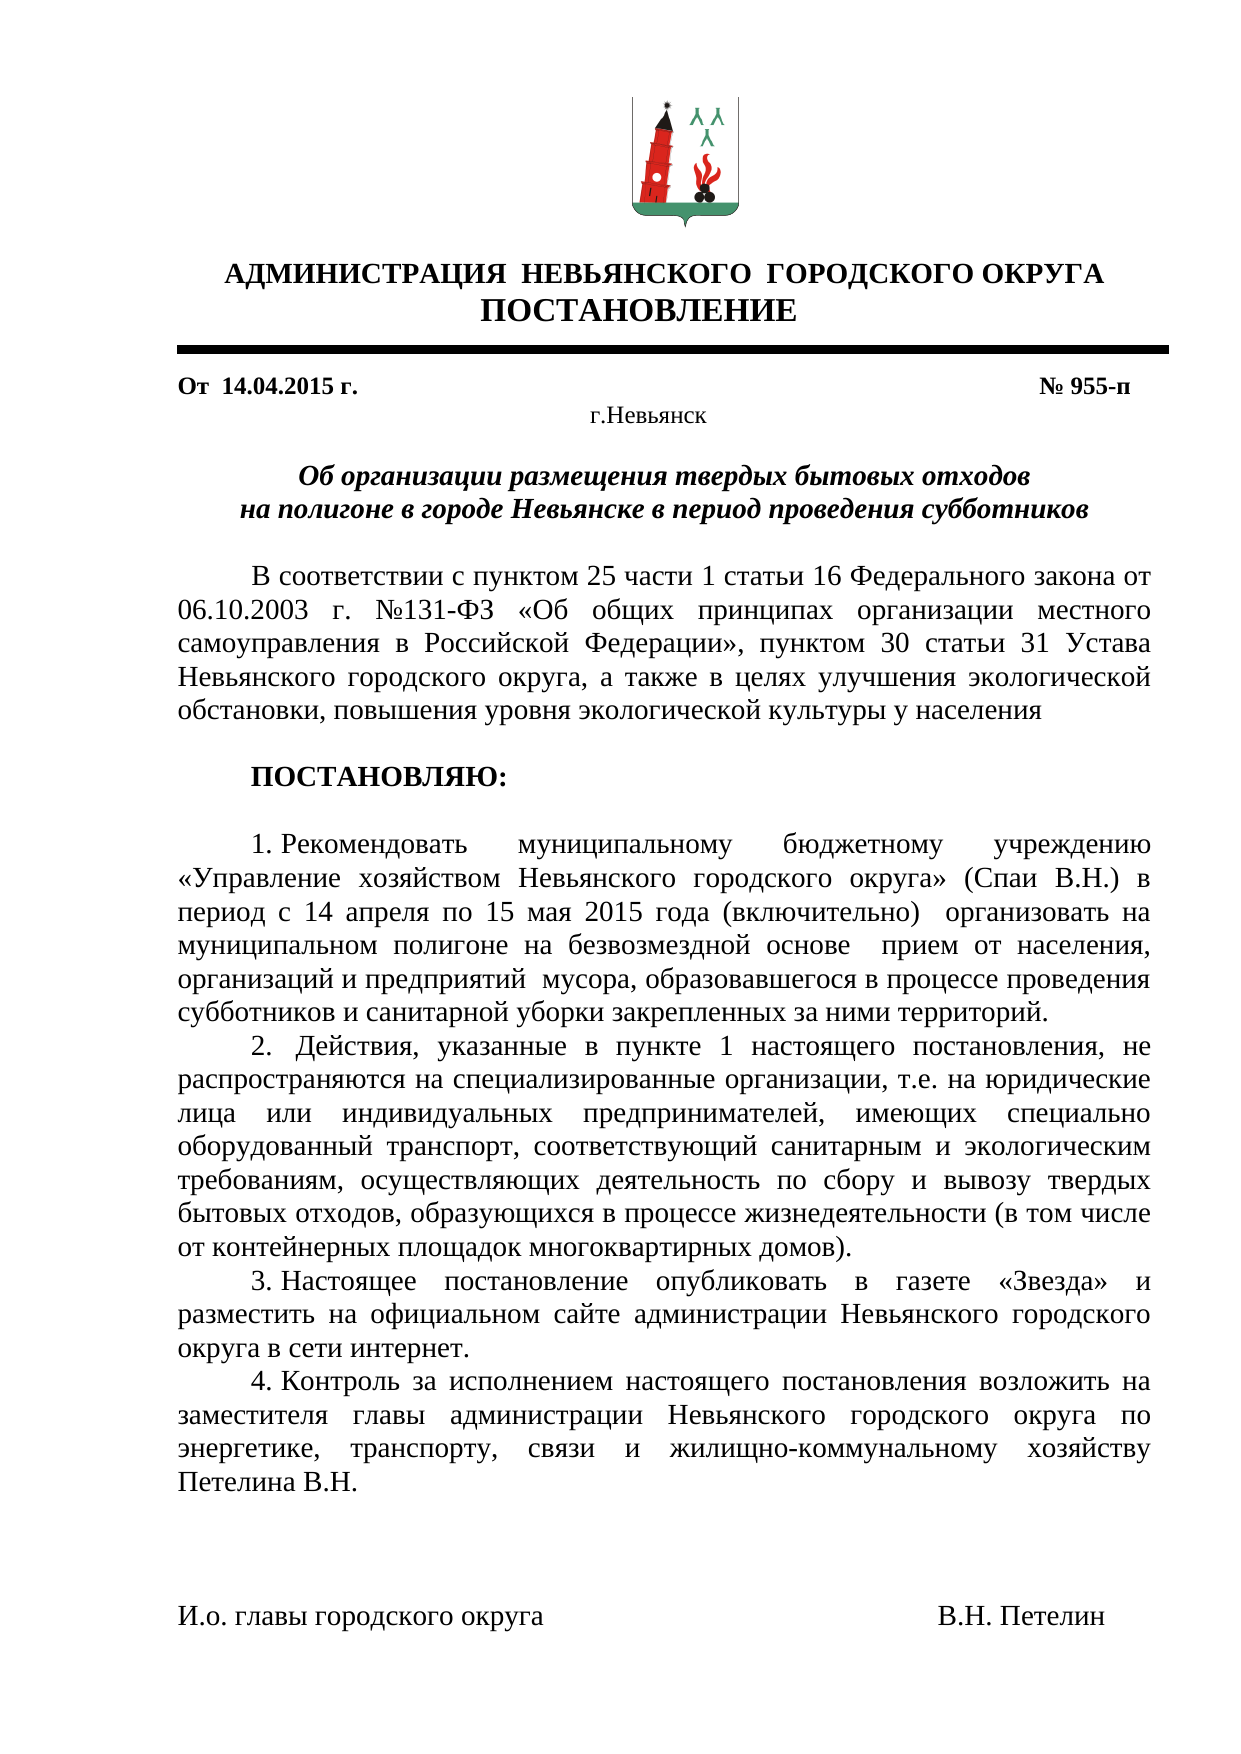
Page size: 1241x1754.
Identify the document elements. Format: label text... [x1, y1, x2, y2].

text г.Невьянск [177, 400, 1152, 429]
text И.о. главы городского округа В.Н. Петелин [177, 1598, 1152, 1632]
text ПОСТАНОВЛЯЮ: [177, 759, 1152, 793]
text на полигоне в городе Невьянске в период проведения субботников [177, 491, 1152, 525]
text В соответствии с пунктом 25 части 1 статьи 16 Федерального закона от 06.10.2003 г. №131-ФЗ «Об общих принципах организации местного самоуправления в Российской Федерации», пунктом 30 статьи 31 Устава Невьянского городского округа, а также в целях улучшения экологической обстановки, повышения уровня экологической культуры у населения [177, 558, 1152, 726]
list Контроль за исполнением настоящего постановления возложить на заместителя главы администрации Невьянского городского округа по энергетике, транспорту, связи и жилищно-коммунальному хозяйству Петелина В.Н. [177, 1363, 1152, 1497]
list Рекомендовать муниципальному бюджетному учреждению «Управление хозяйством Невьянского городского округа» (Спаи В.Н.) в период с 14 апреля по 15 мая 2015 года (включительно) организовать на муниципальном полигоне на безвозмездной основе прием от населения, организаций и предприятий мусора, образовавшегося в процессе проведения субботников и санитарной уборки закрепленных за ними территорий. [177, 827, 1152, 1028]
list Настоящее постановление опубликовать в газете «Звезда» и разместить на официальном сайте администрации Невьянского городского округа в сети интернет. [177, 1263, 1152, 1363]
text ПОСТАНОВЛЕНИЕ [177, 290, 1152, 328]
text АДМИНИСТРАЦИЯ НЕВЬЯНСКОГО ГОРОДСКОГО ОКРУГА [177, 256, 1152, 290]
text Об организации размещения твердых бытовых отходов [177, 458, 1152, 491]
text От 14.04.2015 г. № 955-п [177, 371, 1152, 400]
list Действия, указанные в пункте 1 настоящего постановления, не распространяются на специализированные организации, т.е. на юридические лица или индивидуальных предпринимателей, имеющих специально оборудованный транспорт, соответствующий санитарным и экологическим требованиям, осуществляющих деятельность по сбору и вывозу твердых бытовых отходов, образующихся в процессе жизнедеятельности (в том числе от контейнерных площадок многоквартирных домов). [177, 1028, 1152, 1263]
